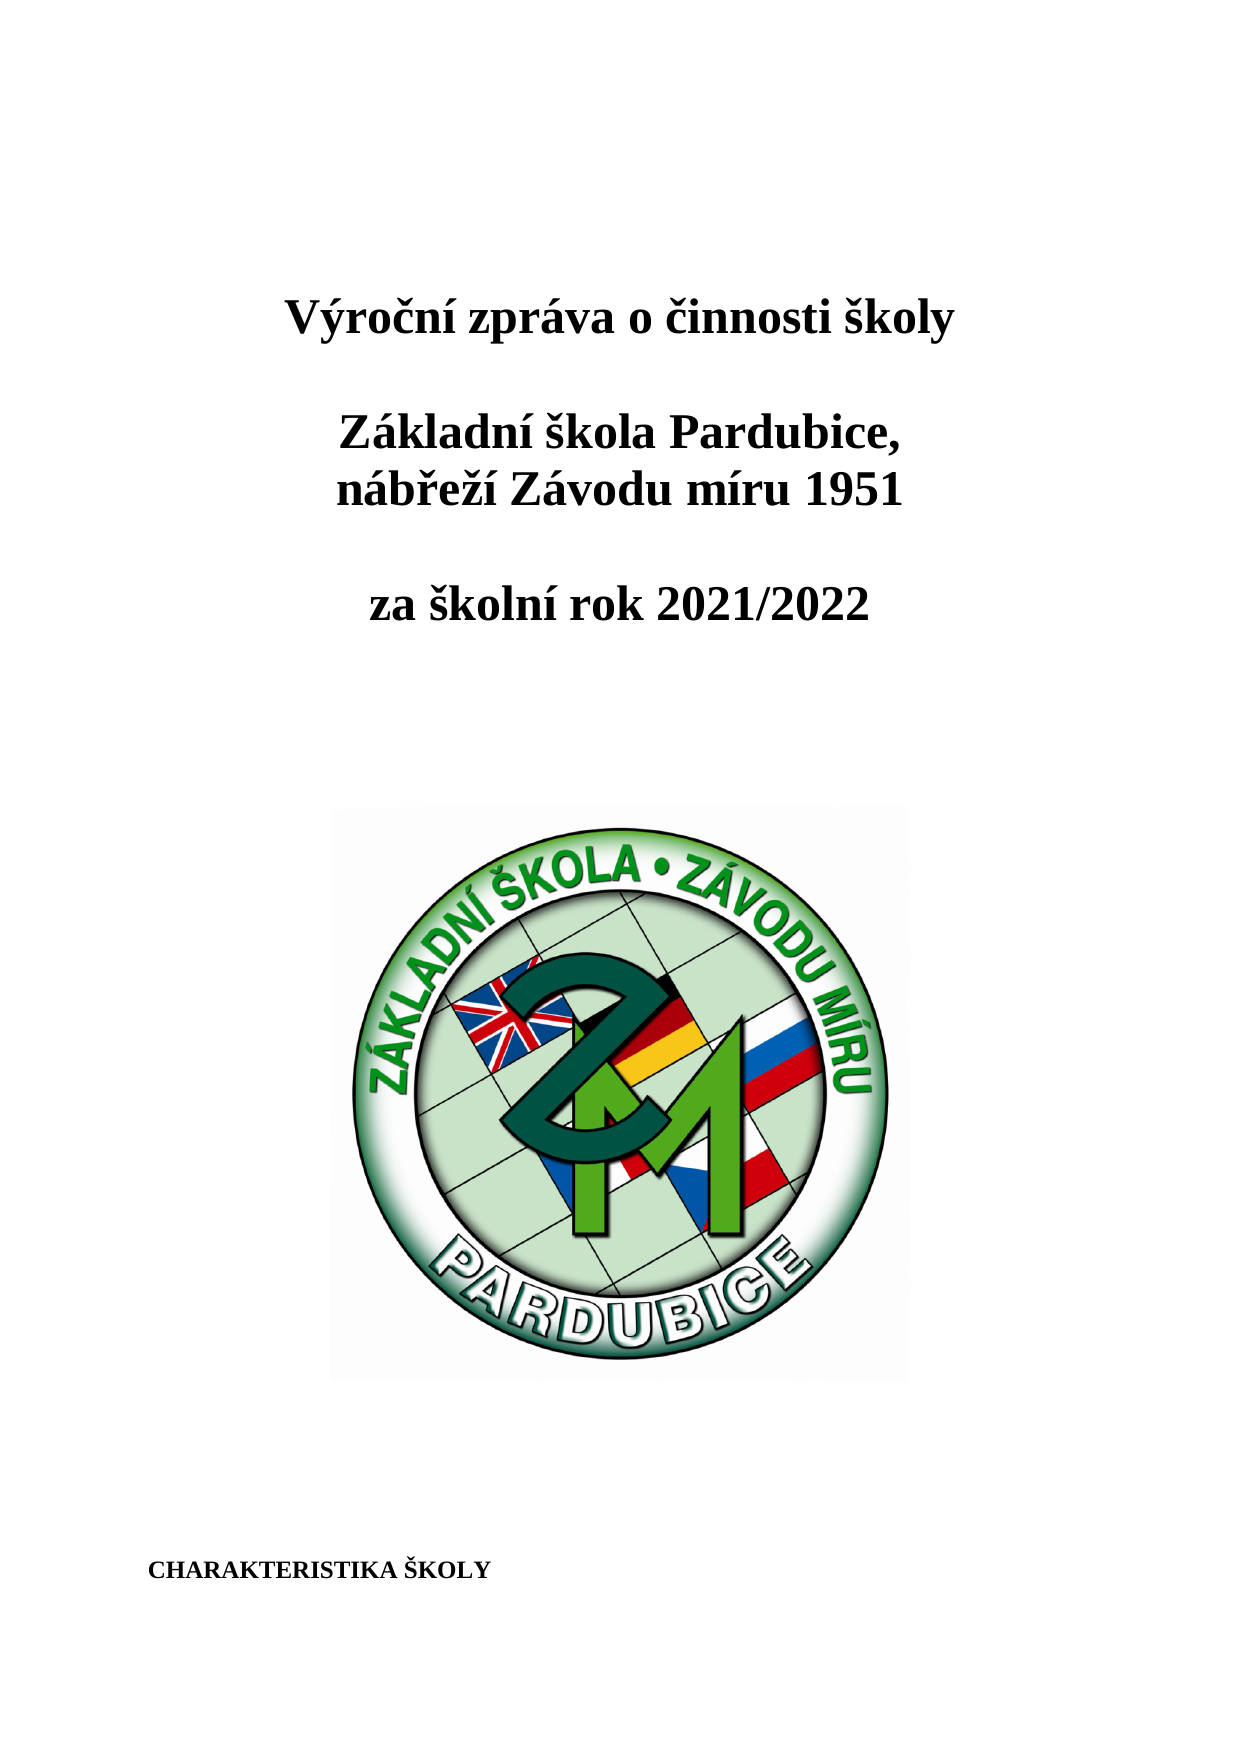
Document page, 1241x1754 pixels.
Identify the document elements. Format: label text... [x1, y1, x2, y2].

text CHARAKTERISTIKA ŠKOLY [148, 1555, 1093, 1584]
text za školní rok 2021/2022 [148, 574, 1093, 632]
picture [328, 804, 912, 1383]
text Základní škola Pardubice, [148, 402, 1093, 459]
text Výroční zpráva o činnosti školy [148, 287, 1093, 344]
text nábřeží Závodu míru 1951 [148, 459, 1093, 517]
